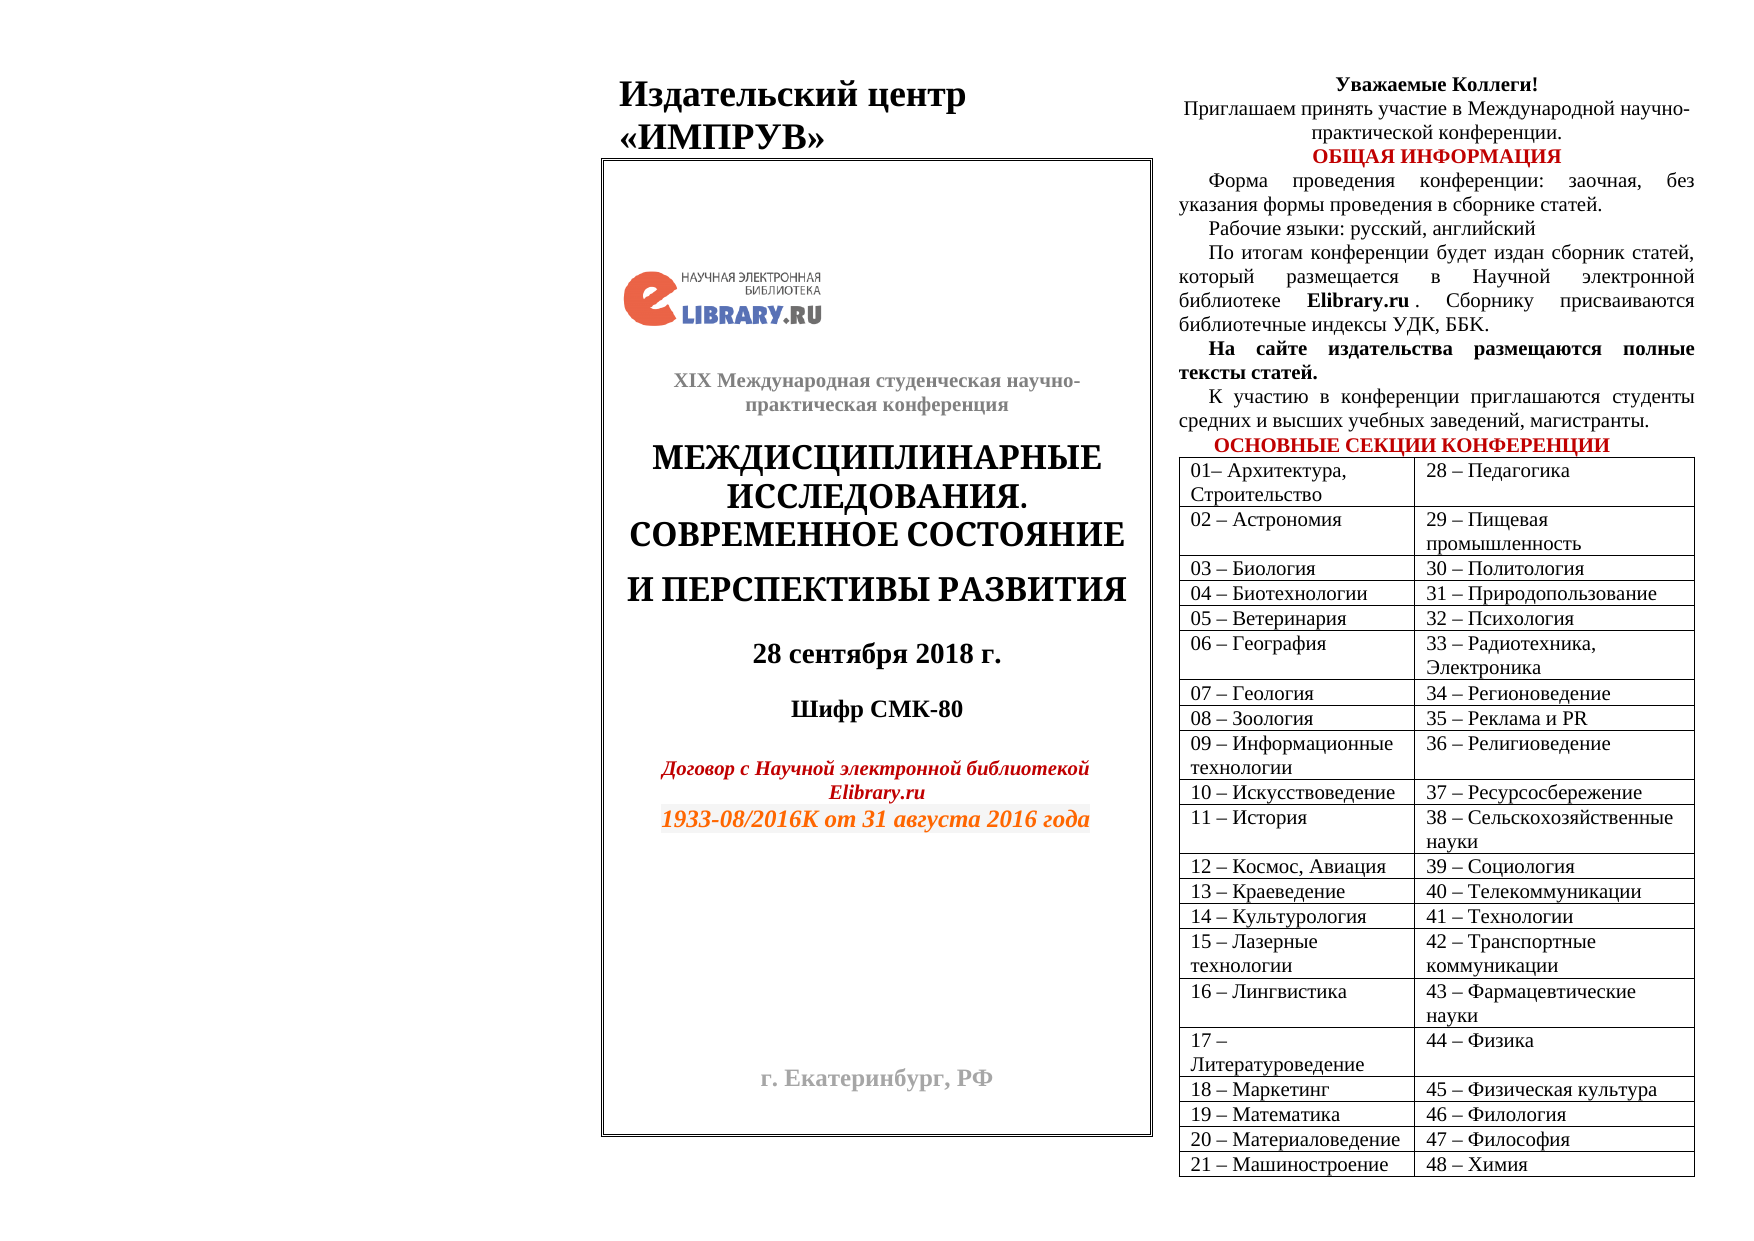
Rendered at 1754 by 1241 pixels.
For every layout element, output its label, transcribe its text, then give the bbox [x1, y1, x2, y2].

text ОБЩАЯ ИНФОРМАЦИЯ [1179, 144, 1695, 168]
text Рабочие языки: русский, английский [1179, 216, 1695, 240]
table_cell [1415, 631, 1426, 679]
text По итогам конференции будет издан сборник статей, который размещается в Научной электронной библиотеке Elibrary.ru . Сборнику присваиваются библиотечные индексы УДК, ББK. [1179, 240, 1695, 336]
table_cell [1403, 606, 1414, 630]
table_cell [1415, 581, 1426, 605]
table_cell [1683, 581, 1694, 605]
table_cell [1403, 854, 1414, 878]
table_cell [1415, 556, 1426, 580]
picture [618, 261, 825, 331]
table_header 28 – Педагогика [1415, 458, 1694, 506]
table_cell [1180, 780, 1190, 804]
table_cell 06 – География [1180, 631, 1414, 679]
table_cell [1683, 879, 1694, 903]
table_cell 16 – Лингвистика [1180, 979, 1414, 1027]
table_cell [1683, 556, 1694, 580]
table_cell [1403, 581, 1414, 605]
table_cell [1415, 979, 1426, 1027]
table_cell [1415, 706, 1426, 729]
text ОСНОВНЫЕ СЕКЦИИ КОНФЕРЕНЦИИ [1179, 432, 1695, 457]
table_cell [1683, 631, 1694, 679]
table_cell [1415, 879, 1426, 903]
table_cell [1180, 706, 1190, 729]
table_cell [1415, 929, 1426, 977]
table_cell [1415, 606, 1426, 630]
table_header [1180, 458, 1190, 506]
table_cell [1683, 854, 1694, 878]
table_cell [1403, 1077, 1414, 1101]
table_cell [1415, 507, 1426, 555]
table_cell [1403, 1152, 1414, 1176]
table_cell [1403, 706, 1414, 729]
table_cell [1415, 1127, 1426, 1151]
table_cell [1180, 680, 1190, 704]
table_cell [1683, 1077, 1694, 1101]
table_cell 44 – Физика [1415, 1028, 1694, 1076]
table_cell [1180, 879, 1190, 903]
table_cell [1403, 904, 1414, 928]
table_cell г. Екатеринбург, РФ [604, 1020, 1150, 1134]
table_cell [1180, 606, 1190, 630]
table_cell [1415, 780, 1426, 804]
table_cell 36 – Религиоведение [1415, 731, 1694, 779]
table_header Издательский центр «ИМПРУВ» XIX Международная студенческая научно-практическая конференция МЕЖДИСЦИПЛИНАРНЫЕ ИССЛЕДОВАНИЯ. СОВРЕМЕННОЕ СОСТОЯНИЕ И ПЕРСПЕКТИВЫ РАЗВИТИЯ 28 сентября 2018 г. Шифр СМК-80 Договор с Научной электронной библиотекой Elibrary.ru 1933-08/2016K от 31 августа 2016 года [604, 161, 1150, 1020]
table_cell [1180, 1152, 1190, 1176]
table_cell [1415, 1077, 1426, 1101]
text Форма проведения конференции: заочная, без указания формы проведения в сборнике статей. [1179, 168, 1695, 216]
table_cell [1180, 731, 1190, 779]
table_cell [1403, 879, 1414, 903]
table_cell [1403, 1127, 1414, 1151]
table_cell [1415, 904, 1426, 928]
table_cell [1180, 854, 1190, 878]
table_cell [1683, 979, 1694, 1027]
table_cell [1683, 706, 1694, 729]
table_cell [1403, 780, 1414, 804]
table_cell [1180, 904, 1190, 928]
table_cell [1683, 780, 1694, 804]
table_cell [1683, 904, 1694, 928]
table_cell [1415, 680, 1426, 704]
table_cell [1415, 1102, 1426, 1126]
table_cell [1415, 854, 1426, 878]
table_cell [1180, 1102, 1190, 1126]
text На сайте издательства размещаются полные тексты статей. [1179, 336, 1695, 384]
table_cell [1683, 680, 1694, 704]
table_cell 38 – Сельскохозяйственные науки [1415, 805, 1694, 853]
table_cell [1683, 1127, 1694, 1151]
table_cell 02 – Астрономия [1180, 507, 1414, 555]
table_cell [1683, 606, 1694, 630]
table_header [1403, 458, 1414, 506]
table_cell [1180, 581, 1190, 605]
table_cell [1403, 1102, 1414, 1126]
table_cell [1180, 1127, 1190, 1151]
text Приглашаем принять участие в Международной научно-практической конференции. [1179, 96, 1695, 144]
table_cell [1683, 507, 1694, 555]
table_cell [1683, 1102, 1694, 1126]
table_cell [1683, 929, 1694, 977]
table_cell 11 – История [1180, 805, 1414, 853]
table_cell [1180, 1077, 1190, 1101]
text К участию в конференции приглашаются студенты средних и высших учебных заведений, магистранты. [1179, 384, 1695, 432]
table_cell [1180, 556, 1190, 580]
text Уважаемые Коллеги! [1179, 72, 1695, 96]
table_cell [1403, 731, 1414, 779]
